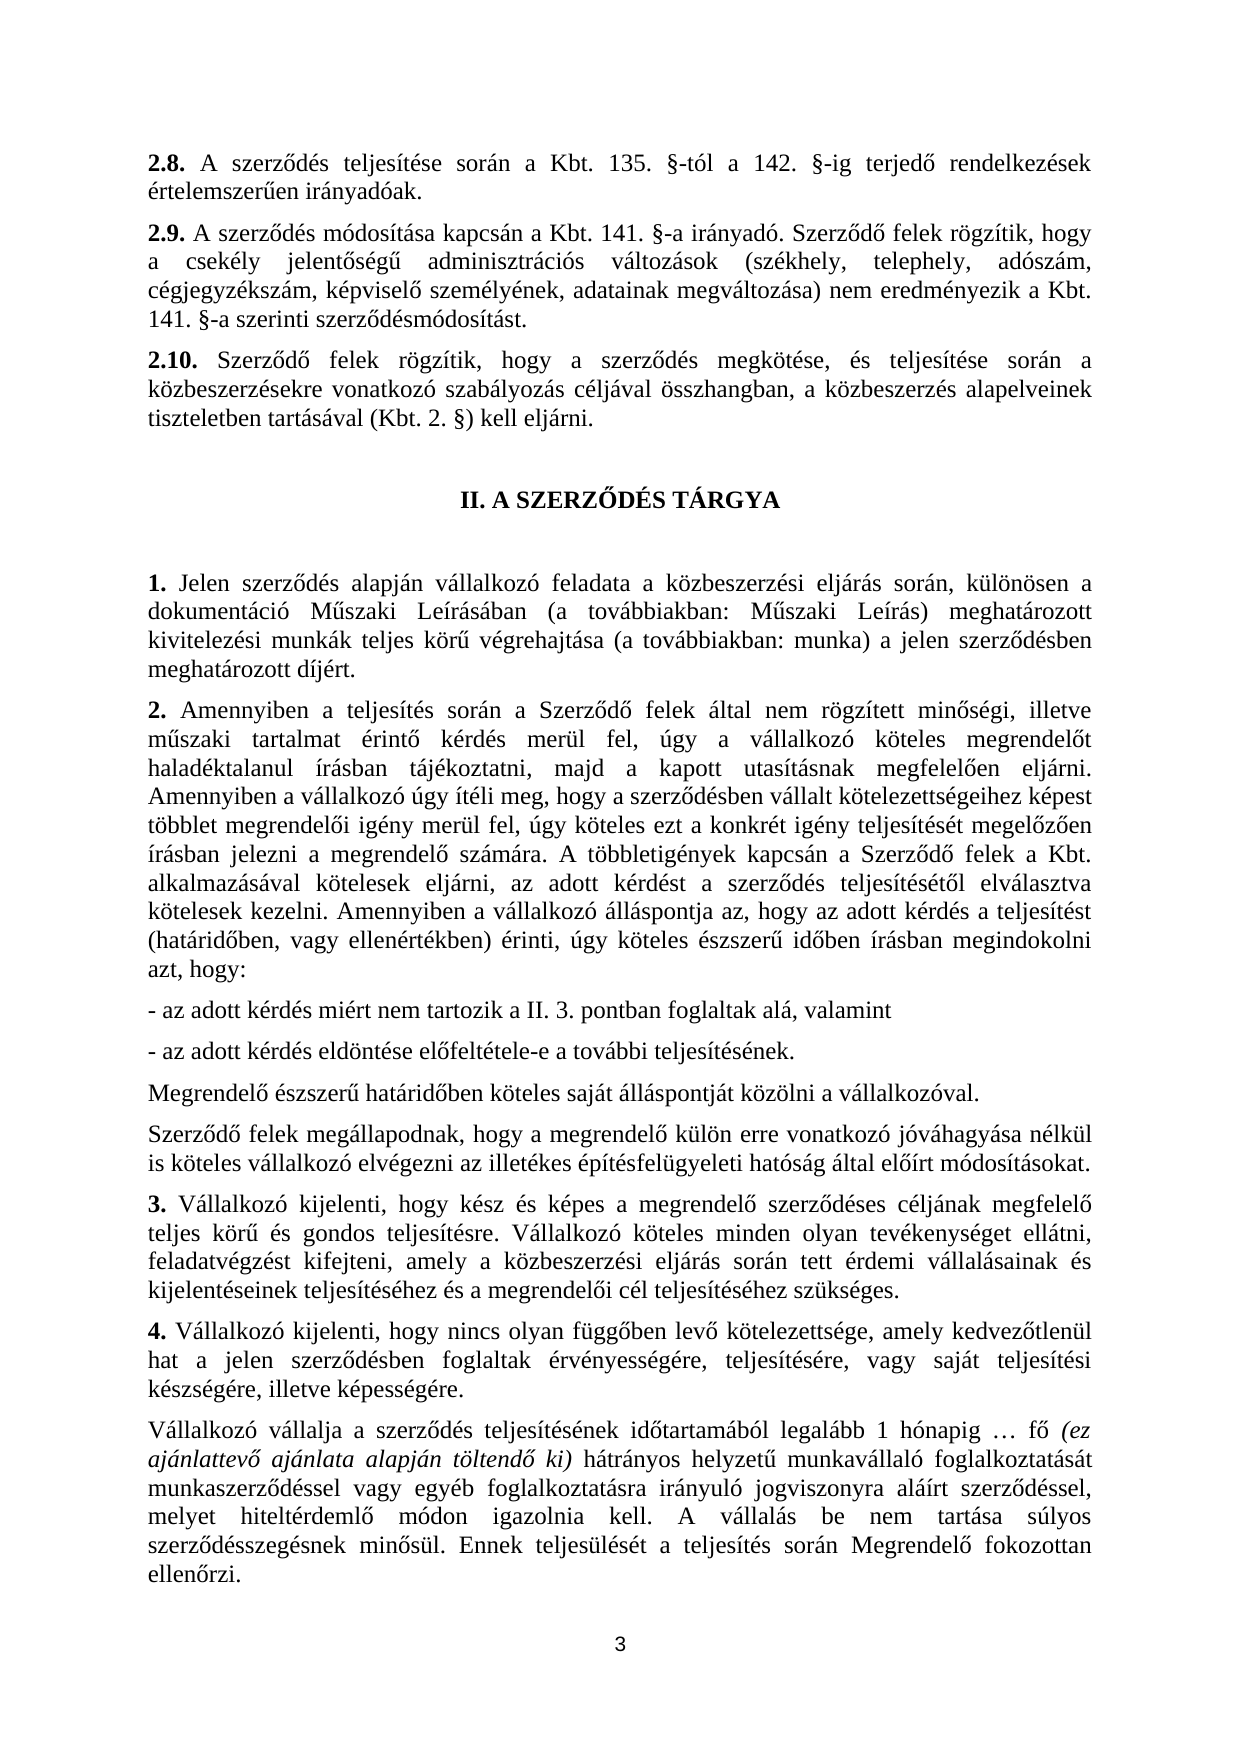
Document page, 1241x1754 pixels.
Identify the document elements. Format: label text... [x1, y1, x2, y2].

text 3. Vállalkozó kijelenti, hogy kész és képes a megrendelő szerződéses céljának megfelelő teljes körű és gondos teljesítésre. Vállalkozó köteles minden olyan tevékenységet ellátni, feladatvégzést kifejteni, amely a közbeszerzési eljárás során tett érdemi vállalásainak és kijelentéseinek teljesítéséhez és a megrendelői cél teljesítéséhez szükséges. [148, 1189, 1093, 1304]
text 4. Vállalkozó kijelenti, hogy nincs olyan függőben levő kötelezettsége, amely kedvezőtlenül hat a jelen szerződésben foglaltak érvényességére, teljesítésére, vagy saját teljesítési készségére, illetve képességére. [148, 1316, 1093, 1403]
text 2.10. Szerződő felek rögzítik, hogy a szerződés megkötése, és teljesítése során a közbeszerzésekre vonatkozó szabályozás céljával összhangban, a közbeszerzés alapelveinek tiszteletben tartásával (Kbt. 2. §) kell eljárni. [148, 345, 1093, 431]
text 2. Amennyiben a teljesítés során a Szerződő felek által nem rögzített minőségi, illetve műszaki tartalmat érintő kérdés merül fel, úgy a vállalkozó köteles megrendelőt haladéktalanul írásban tájékoztatni, majd a kapott utasításnak megfelelően eljárni. Amennyiben a vállalkozó úgy ítéli meg, hogy a szerződésben vállalt kötelezettségeihez képest többlet megrendelői igény merül fel, úgy köteles ezt a konkrét igény teljesítését megelőzően írásban jelezni a megrendelő számára. A többletigények kapcsán a Szerződő felek a Kbt. alkalmazásával kötelesek eljárni, az adott kérdést a szerződés teljesítésétől elválasztva kötelesek kezelni. Amennyiben a vállalkozó álláspontja az, hogy az adott kérdés a teljesítést (határidőben, vagy ellenértékben) érinti, úgy köteles észszerű időben írásban megindokolni azt, hogy: [148, 695, 1093, 983]
text II. A SZERZŐDÉS TÁRGYA [148, 485, 1093, 514]
text Szerződő felek megállapodnak, hogy a megrendelő külön erre vonatkozó jóváhagyása nélkül is köteles vállalkozó elvégezni az illetékes építésfelügyeleti hatóság által előírt módosításokat. [148, 1119, 1093, 1176]
text Megrendelő észszerű határidőben köteles saját álláspontját közölni a vállalkozóval. [148, 1078, 1093, 1106]
text 2.8. A szerződés teljesítése során a Kbt. 135. §-tól a 142. §-ig terjedő rendelkezések értelemszerűen irányadóak. [148, 148, 1093, 205]
text Vállalkozó vállalja a szerződés teljesítésének időtartamából legalább 1 hónapig … fő (ez ajánlattevő ajánlata alapján töltendő ki) hátrányos helyzetű munkavállaló foglalkoztatását munkaszerződéssel vagy egyéb foglalkoztatásra irányuló jogviszonyra aláírt szerződéssel, melyet hiteltérdemlő módon igazolnia kell. A vállalás be nem tartása súlyos szerződésszegésnek minősül. Ennek teljesülését a teljesítés során Megrendelő fokozottan ellenőrzi. [148, 1415, 1093, 1588]
text - az adott kérdés eldöntése előfeltétele-e a további teljesítésének. [148, 1036, 1093, 1065]
text 1. Jelen szerződés alapján vállalkozó feladata a közbeszerzési eljárás során, különösen a dokumentáció Műszaki Leírásában (a továbbiakban: Műszaki Leírás) meghatározott kivitelezési munkák teljes körű végrehajtása (a továbbiakban: munka) a jelen szerződésben meghatározott díjért. [148, 568, 1093, 683]
text - az adott kérdés miért nem tartozik a II. 3. pontban foglaltak alá, valamint [148, 995, 1093, 1024]
text 2.9. A szerződés módosítása kapcsán a Kbt. 141. §-a irányadó. Szerződő felek rögzítik, hogy a csekély jelentőségű adminisztrációs változások (székhely, telephely, adószám, cégjegyzékszám, képviselő személyének, adatainak megváltozása) nem eredményezik a Kbt. 141. §-a szerinti szerződésmódosítást. [148, 218, 1093, 333]
